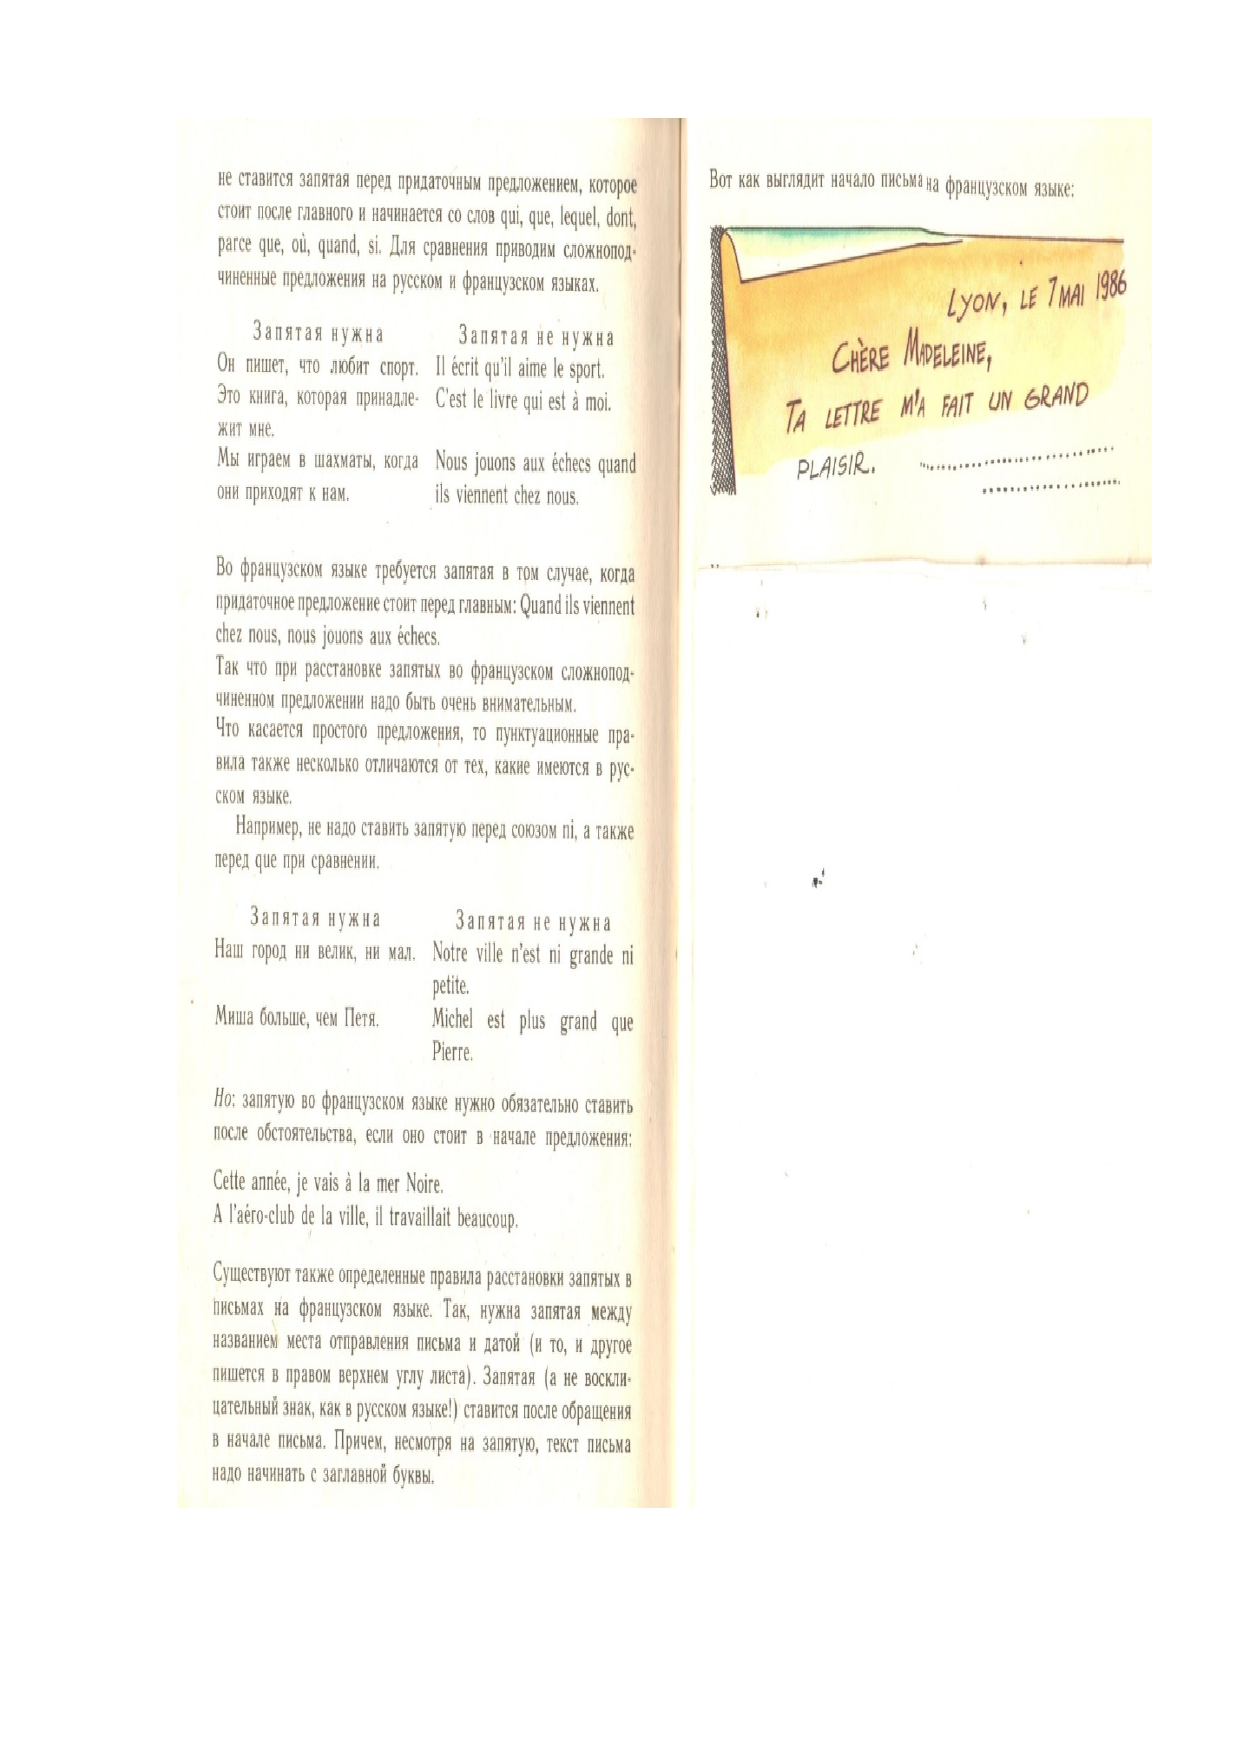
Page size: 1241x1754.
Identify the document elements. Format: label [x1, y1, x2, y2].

picture [177, 118, 1152, 1508]
